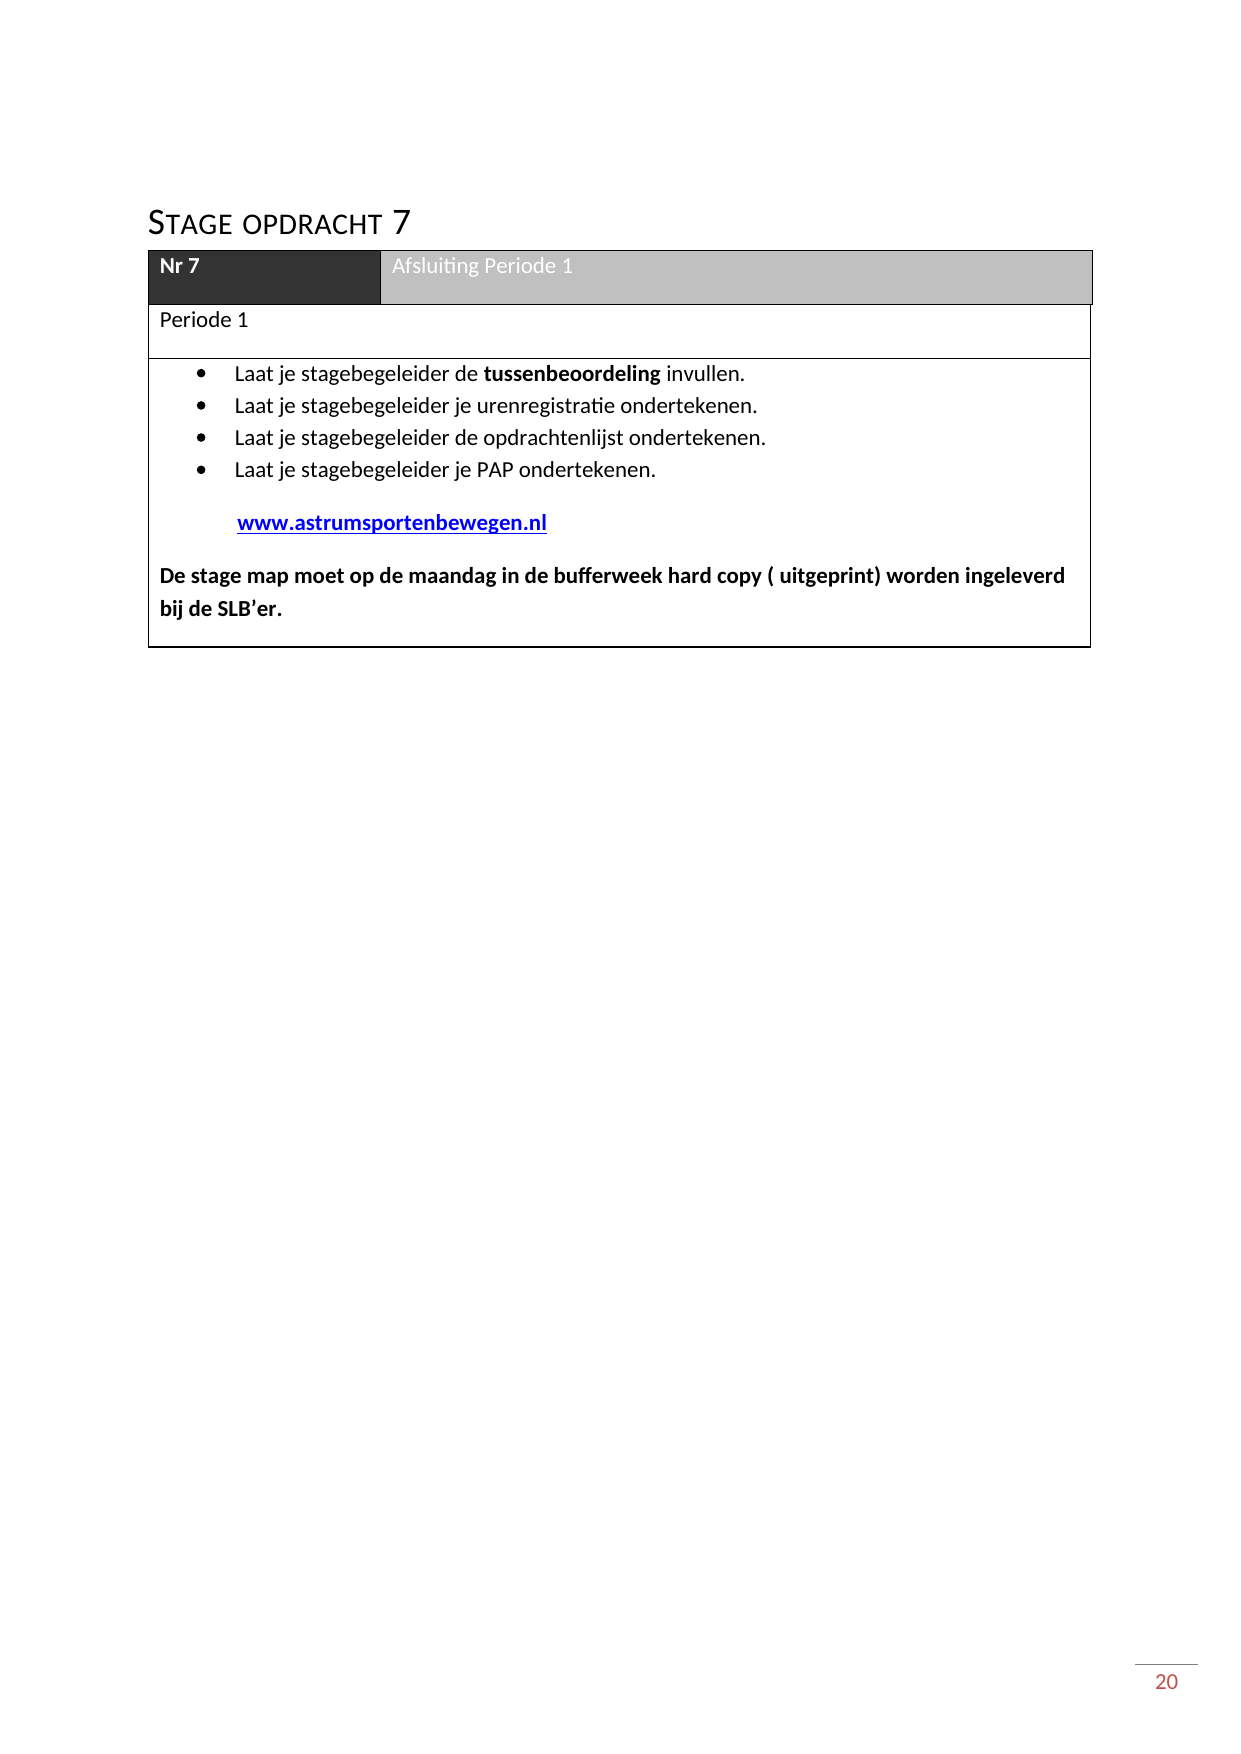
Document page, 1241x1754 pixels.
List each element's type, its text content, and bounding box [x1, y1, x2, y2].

table_header Nr 7 [149, 251, 380, 304]
table_cell Periode 1 [149, 305, 1090, 358]
table_cell Laat je stagebegeleider de tussenbeoordeling invullen. Laat je stagebegeleider je urenregistratie ondertekenen. Laat je stagebegeleider de opdrachtenlijst ondertekenen. Laat je stagebegeleider je PAP ondertekenen. www.astrumsportenbewegen.nl De stage map moet op de maandag in de bufferweek hard copy ( uitgeprint) worden ingeleverd bij de SLB’er. [149, 359, 1090, 646]
subtitle Stage opdracht 7 [148, 198, 1092, 243]
table_header Afsluiting Periode 1 [381, 251, 1092, 304]
